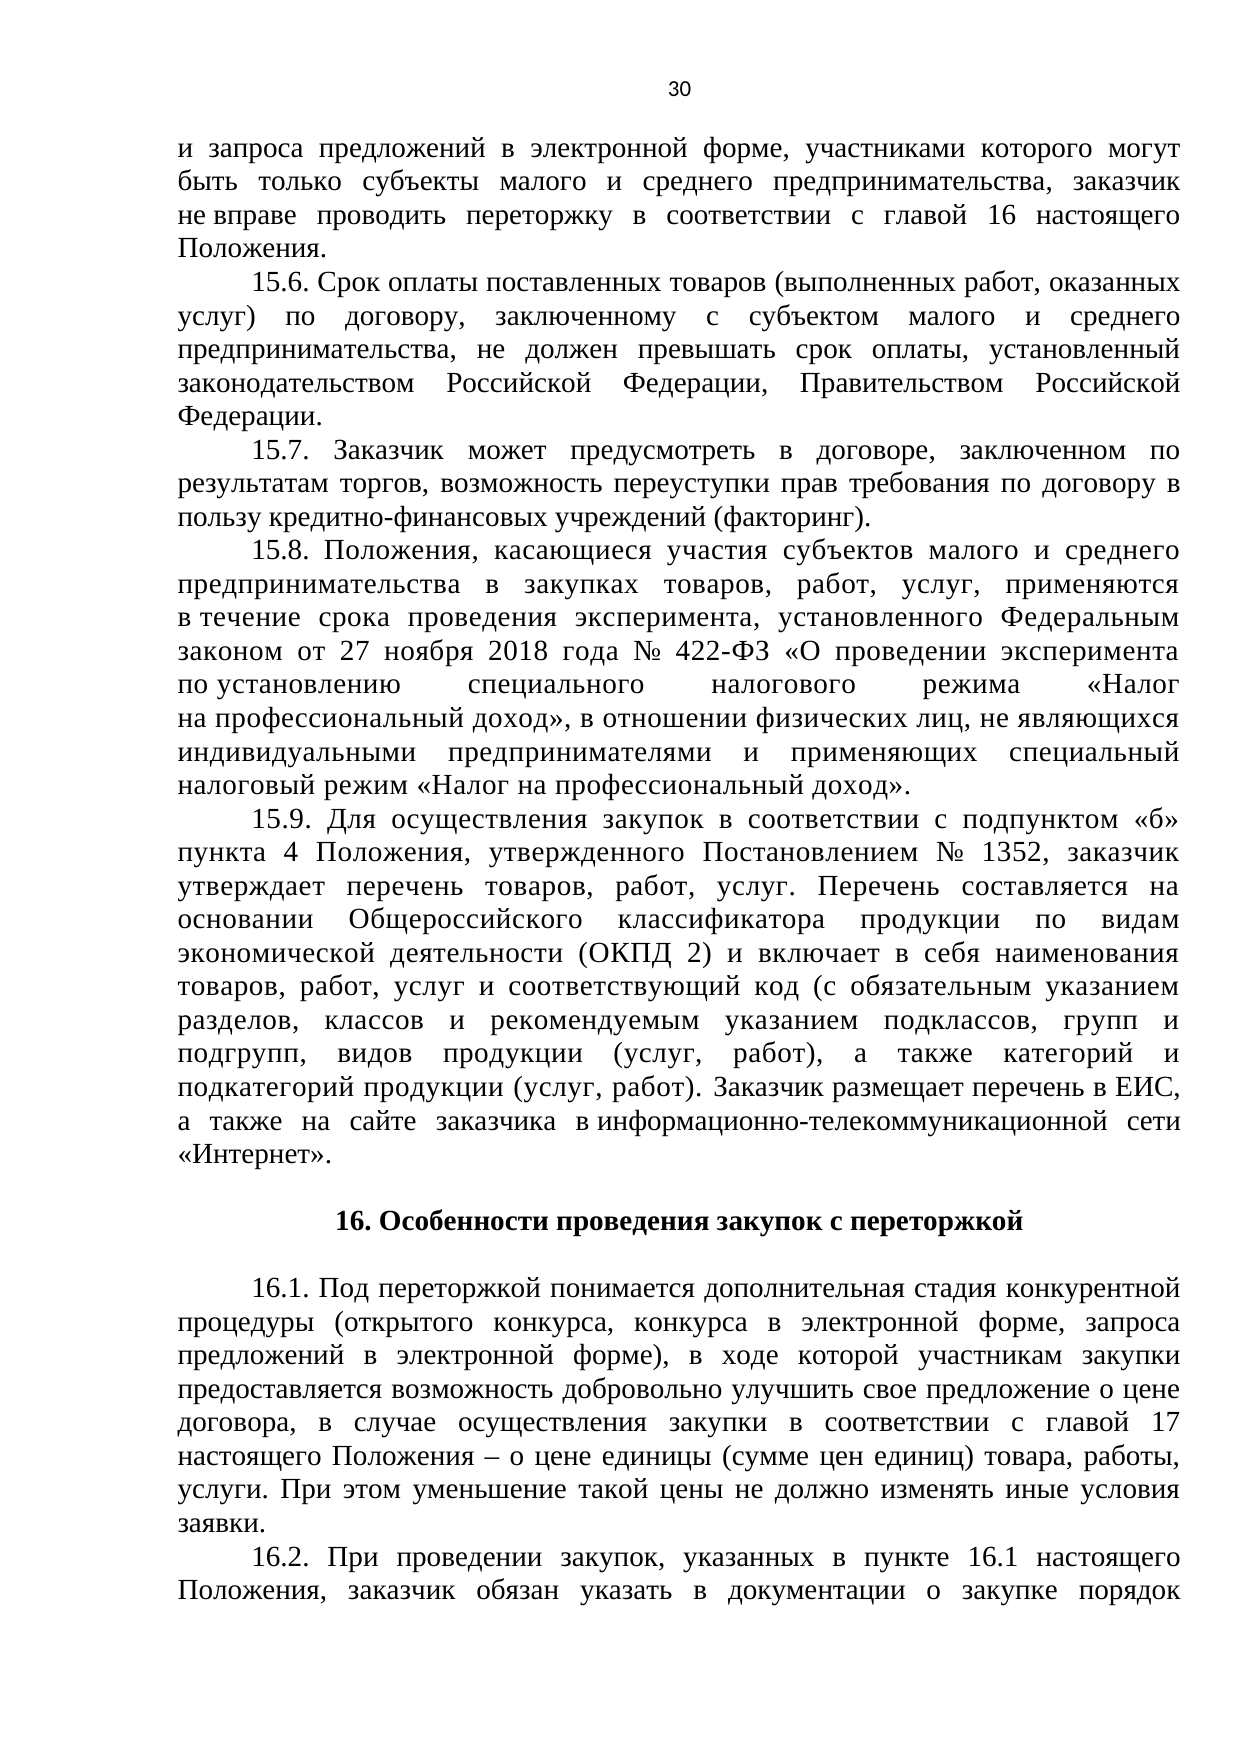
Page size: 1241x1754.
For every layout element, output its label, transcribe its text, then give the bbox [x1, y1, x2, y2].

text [177, 130, 1181, 264]
text 15.6. Срок оплаты поставленных товаров (выполненных работ, оказанных услуг) по договору, заключенному с субъектом малого и среднего предпринимательства, не должен превышать срок оплаты, установленный законодательством Российской Федерации, Правительством Российской Федерации. [177, 264, 1181, 432]
text 15.7. Заказчик может предусмотреть в договоре, заключенном по результатам торгов, возможность переуступки прав требования по договору в пользу кредитно-финансовых учреждений (факторинг). [177, 432, 1181, 532]
text 16.1. Под переторжкой понимается дополнительная стадия конкурентной процедуры (открытого конкурса, конкурса в электронной форме, запроса предложений в электронной форме), в ходе которой участникам закупки предоставляется возможность добровольно улучшить свое предложение о цене договора, в случае осуществления закупки в соответствии с главой 17 настоящего Положения – о цене единицы (сумме цен единиц) товара, работы, услуги. При этом уменьшение такой цены не должно изменять иные условия заявки. [177, 1270, 1181, 1539]
text 15.8. Положения, касающиеся участия субъектов малого и среднего предпринимательства в закупках товаров, работ, услуг, применяются в течение срока проведения эксперимента, установленного Федеральным законом от 27 ноября 2018 года № 422-ФЗ «О проведении эксперимента по установлению специального налогового режима «Налог на профессиональный доход», в отношении физических лиц, не являющихся индивидуальными предпринимателями и применяющих специальный налоговый режим «Налог на профессиональный доход». [177, 532, 1181, 801]
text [177, 1539, 1181, 1606]
subtitle 16. Особенности проведения закупок с переторжкой [177, 1203, 1181, 1237]
text 15.9. Для осуществления закупок в соответствии с подпунктом «б» пункта 4 Положения, утвержденного Постановлением № 1352, заказчик утверждает перечень товаров, работ, услуг. Перечень составляется на основании Общероссийского классификатора продукции по видам экономической деятельности (ОКПД 2) и включает в себя наименования товаров, работ, услуг и соответствующий код (с обязательным указанием разделов, классов и рекомендуемым указанием подклассов, групп и подгрупп, видов продукции (услуг, работ), а также категорий и подкатегорий продукции (услуг, работ). Заказчик размещает перечень в ЕИС, а также на сайте заказчика в информационно-телекоммуникационной сети «Интернет». [177, 801, 1181, 1170]
